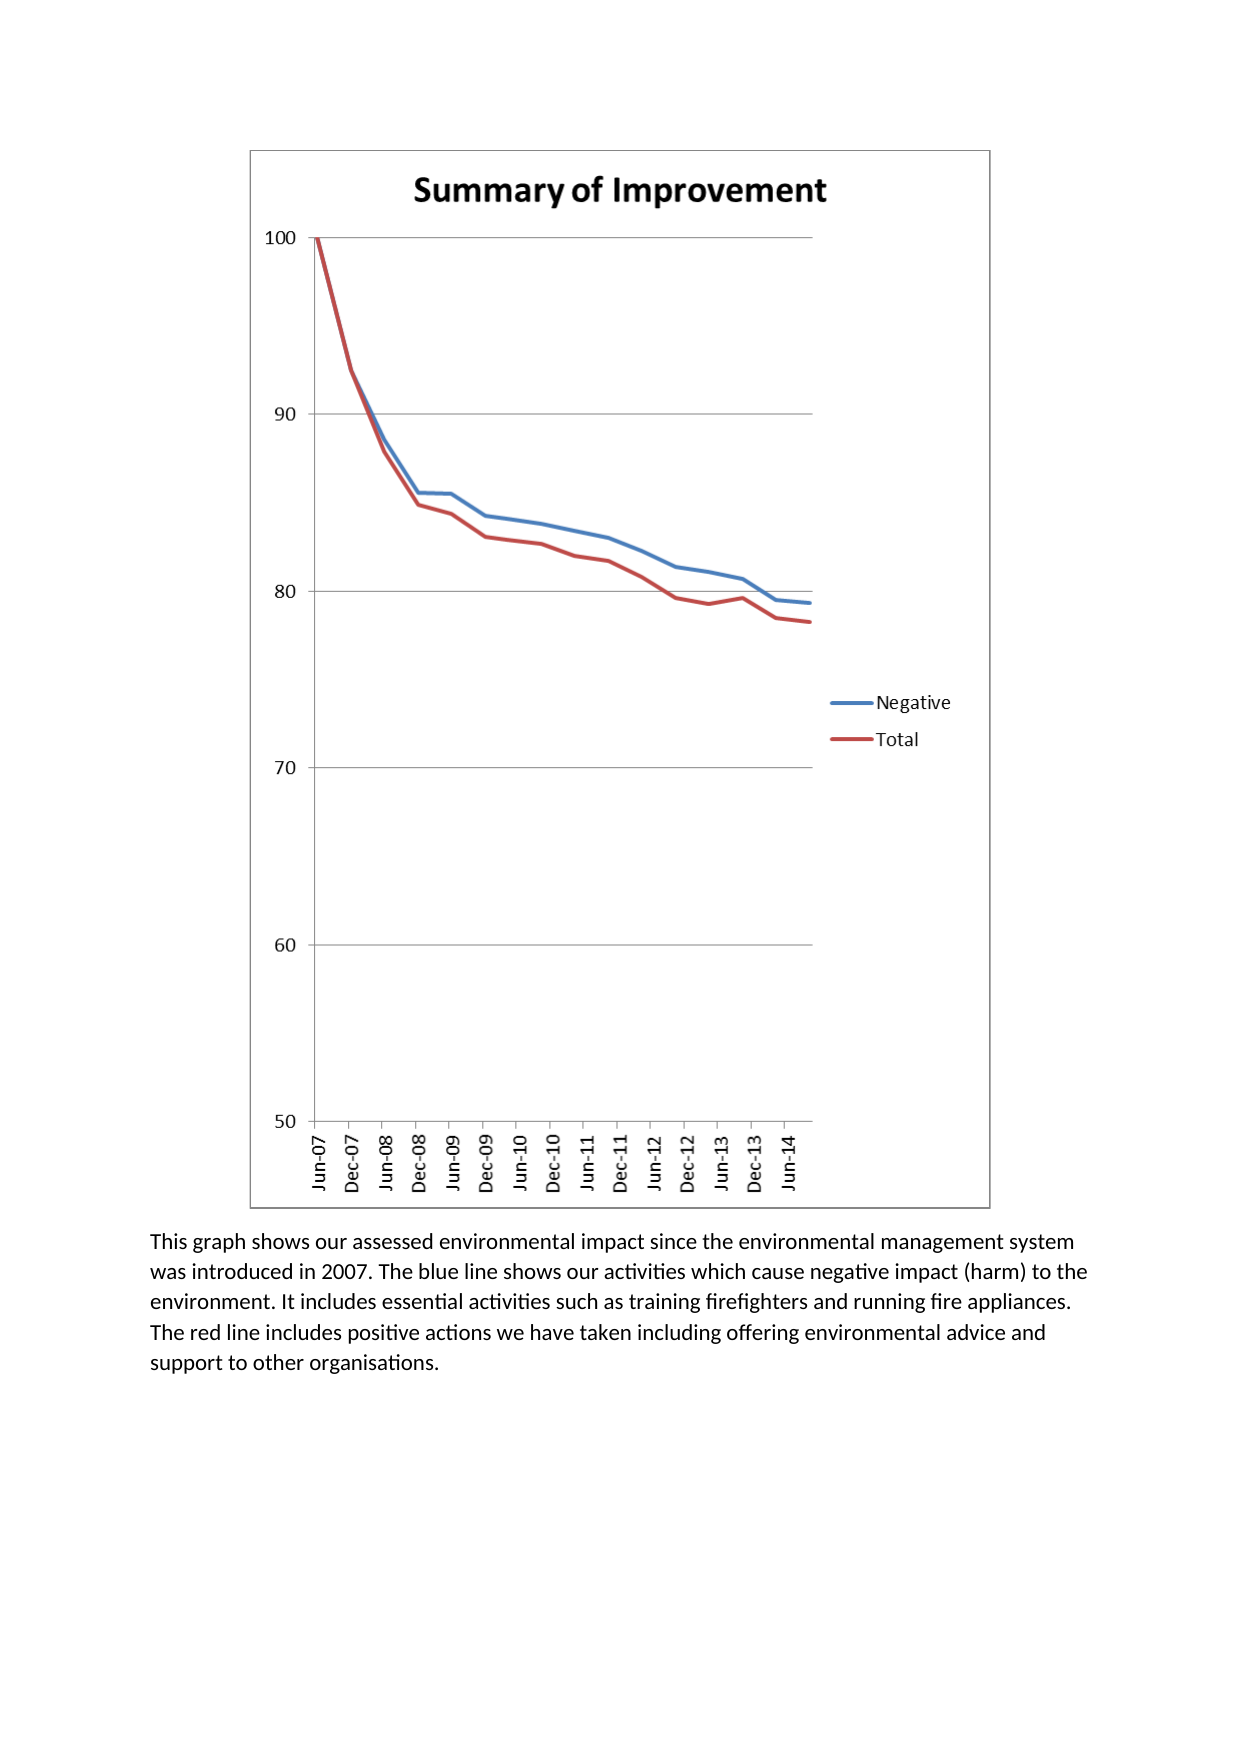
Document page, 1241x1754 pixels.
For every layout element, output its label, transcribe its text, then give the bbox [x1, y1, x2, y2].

text This graph shows our assessed environmental impact since the environmental management system was introduced in 2007. The blue line shows our activities which cause negative impact (harm) to the environment. It includes essential activities such as training firefighters and running fire appliances. The red line includes positive actions we have taken including offering environmental advice and support to other organisations. [150, 1227, 1090, 1376]
picture [249, 150, 991, 1209]
